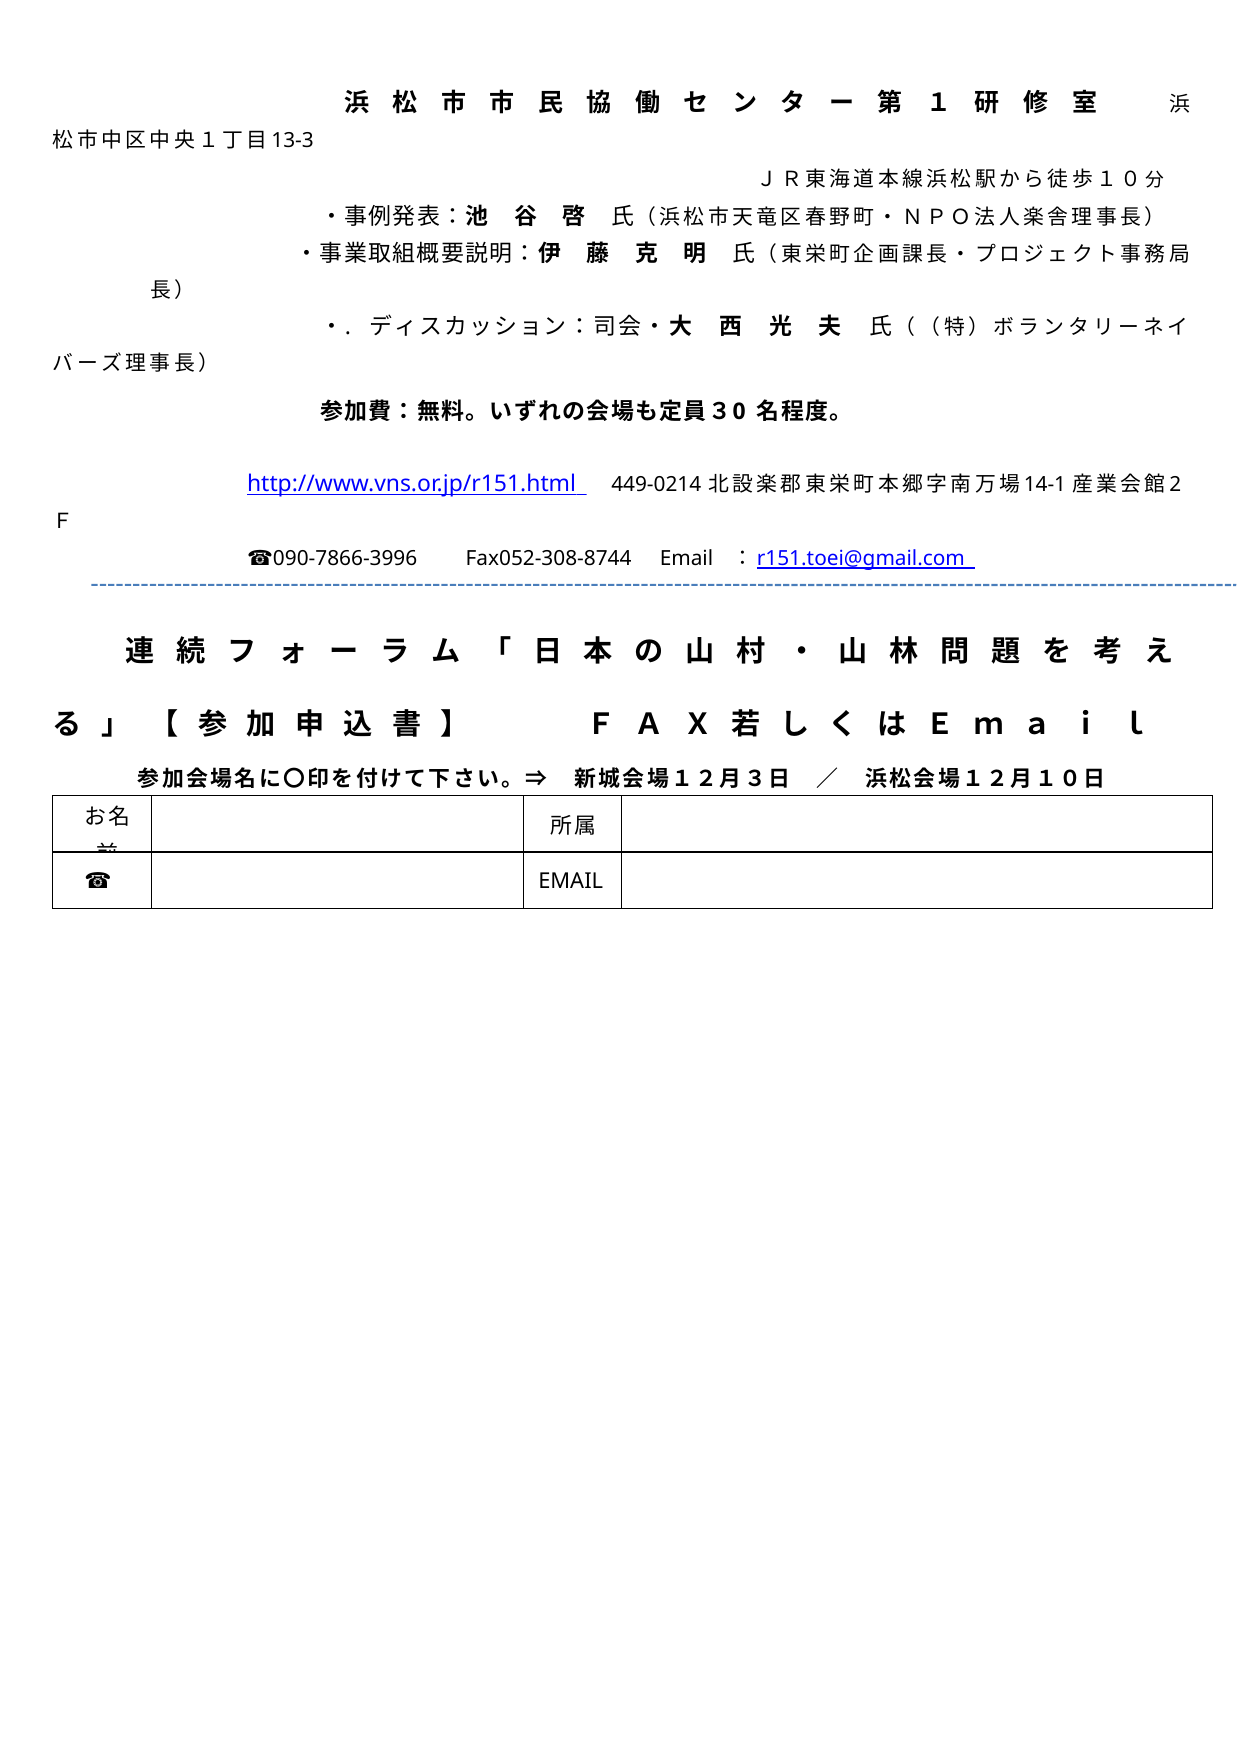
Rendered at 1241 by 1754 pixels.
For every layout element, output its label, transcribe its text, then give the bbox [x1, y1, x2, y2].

text http://www.vns.or.jp/r151.html 449-0214北設楽郡東栄町本郷字南万場14-1産業会館2Ｆ [53, 464, 1193, 538]
table_header [152, 796, 523, 851]
table_cell EMAIL [524, 853, 621, 908]
table_cell ☎ [53, 853, 151, 908]
table_header 所属 [524, 796, 621, 851]
text ☎090-7866-3996 Fax052-308-8744 Email：r151.toei@gmail.com [53, 538, 1193, 575]
table_cell [152, 853, 523, 908]
text ＪＲ東海道本線浜松駅から徒歩１０分 [53, 159, 1193, 196]
text 連続フォーラム「日本の山村・山林問題を考える」【参加申込書】 ＦＡＸ若しくはＥｍａｉｌ [53, 611, 1193, 758]
table_header お名前 [53, 796, 151, 851]
text ・事業取組概要説明：伊 藤 克 明 氏（東栄町企画課長・プロジェクト事務局長） [137, 233, 1193, 306]
table_header [622, 796, 1212, 851]
text 参加費：無料。いずれの会場も定員３0名程度。 [307, 391, 1193, 428]
text 参加会場名に〇印を付けて下さい。⇒ 新城会場１２月３日 ／ 浜松会場１２月１０日 [53, 758, 1193, 795]
text ・事例発表：池 谷 啓 氏（浜松市天竜区春野町・ＮＰＯ法人楽舎理事長） [53, 196, 1193, 233]
text 浜松市市民協働センター第１研修室 浜松市中区中央１丁目13-3 [53, 82, 1193, 156]
table_cell [622, 853, 1212, 908]
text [53, 306, 1193, 380]
